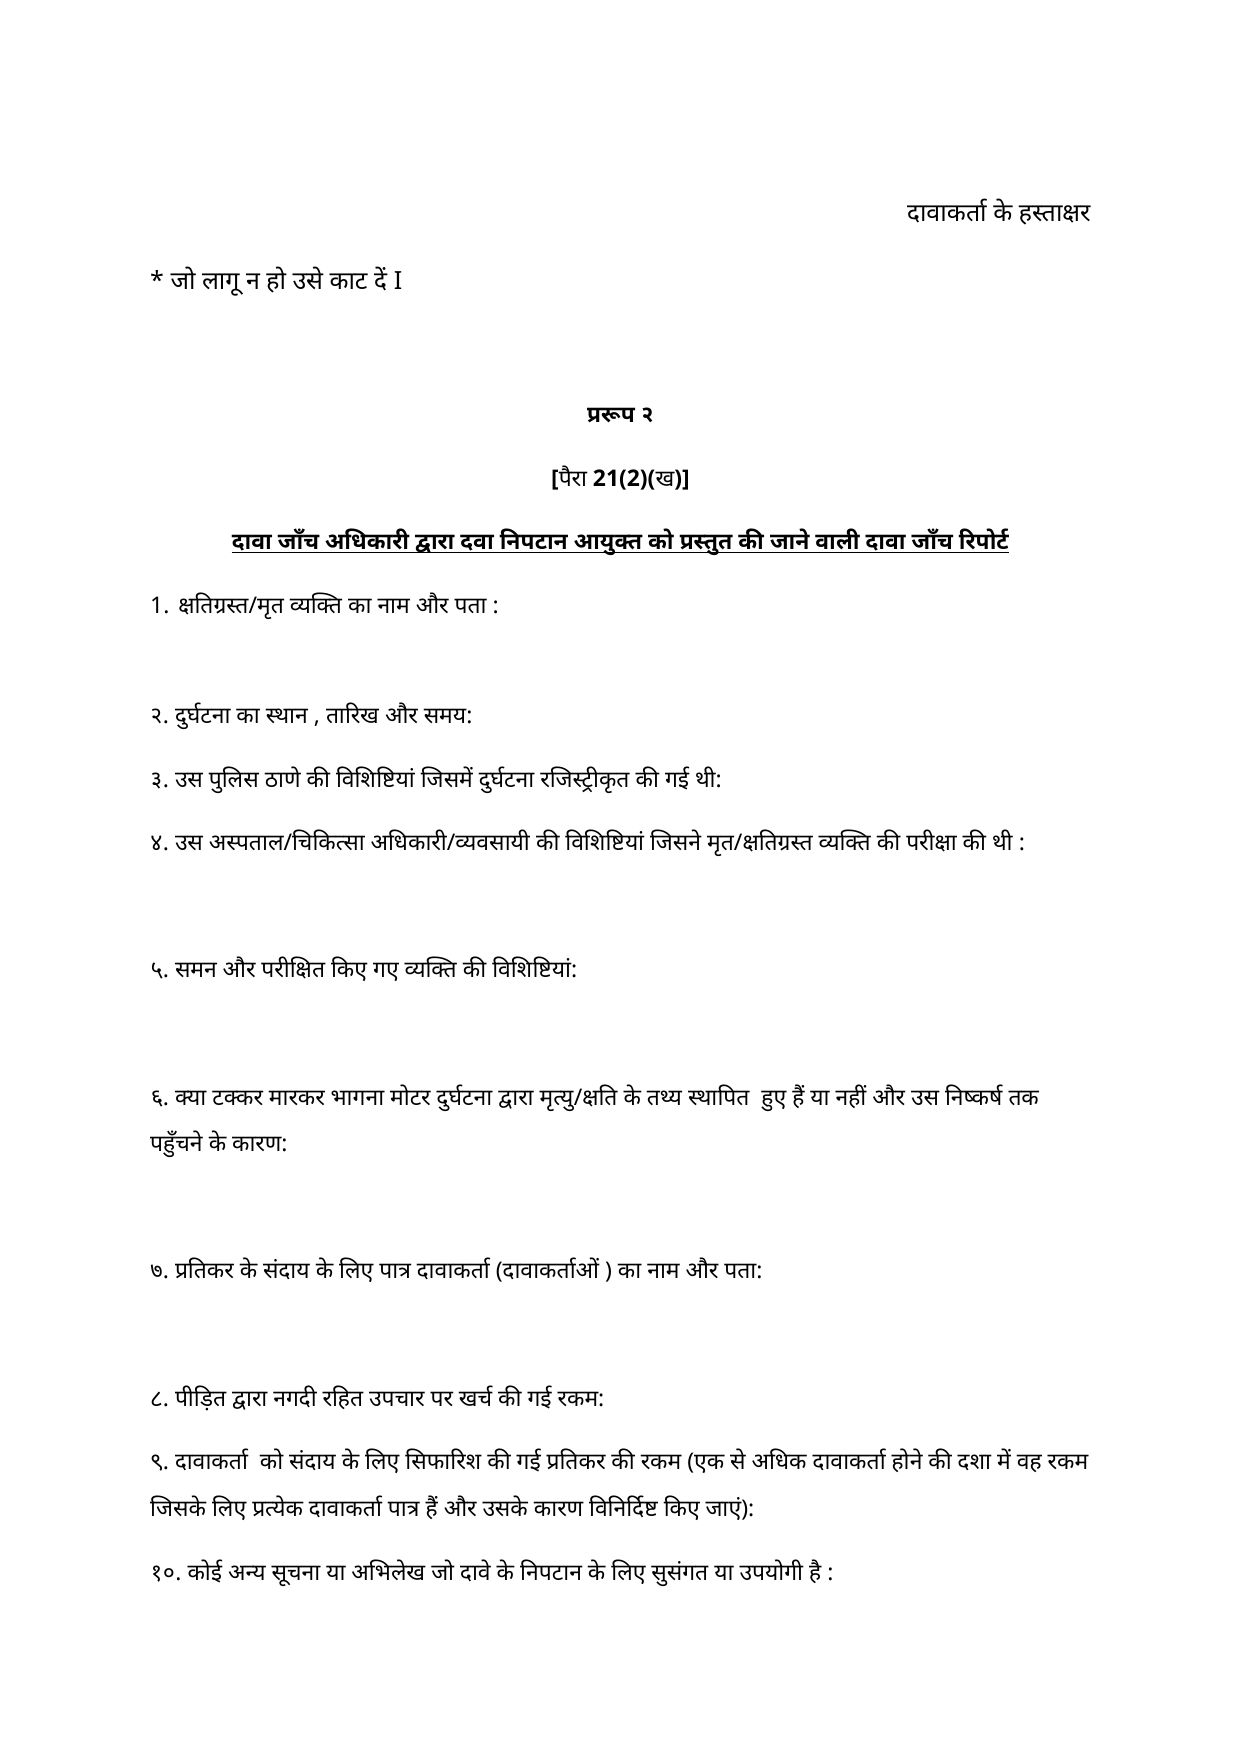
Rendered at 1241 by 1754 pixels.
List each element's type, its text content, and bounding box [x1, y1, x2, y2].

text ८. पीड़ित द्वारा नगदी रहित उपचार पर खर्च की गई रकम: [150, 1381, 1090, 1413]
text २. दुर्घटना का स्थान , तारिख और समय: [150, 699, 1090, 730]
text १०. कोई अन्य सूचना या अभिलेख जो दावे के निपटान के लिए सुसंगत या उपयोगी है : [150, 1555, 1090, 1587]
text दावाकर्ता के हस्ताक्षर [150, 150, 1090, 229]
text * जो लागू न हो उसे काट दें I [150, 263, 1090, 297]
text ९. दावाकर्ता को संदाय के लिए सिफारिश की गई प्रतिकर की रकम (एक से अधिक दावाकर्ता होने की दशा में वह रकम जिसके लिए प्रत्येक दावाकर्ता पात्र हैं और उसके कारण विनिर्दिष्ट किए जाएं): [150, 1445, 1090, 1523]
text ५. समन और परीक्षित किए गए व्यक्ति की विशिष्टियां: [150, 953, 1090, 984]
text [पैरा 21(2)(ख)] [150, 462, 1090, 493]
text ६. क्या टक्कर मारकर भागना मोटर दुर्घटना द्वारा मृत्यु/क्षति के तथ्य स्थापित हुए हैं या नहीं और उस निष्कर्ष तक पहुँचने के कारण: [150, 1080, 1090, 1158]
text प्ररूप २ [150, 398, 1090, 429]
text ३. उस पुलिस ठाणे की विशिष्टियां जिसमें दुर्घटना रजिस्ट्रीकृत की गई थी: [150, 763, 1090, 794]
text ७. प्रतिकर के संदाय के लिए पात्र दावाकर्ता (दावाकर्ताओं ) का नाम और पता: [150, 1254, 1090, 1286]
text दावा जाँच अधिकारी द्वारा दवा निपटान आयुक्त को प्रस्तुत की जाने वाली दावा जाँच रिपोर्ट [150, 525, 1090, 556]
text ४. उस अस्पताल/चिकित्सा अधिकारी/व्यवसायी की विशिष्टियां जिसने मृत/क्षतिग्रस्त व्यक्ति की परीक्षा की थी : [150, 826, 1090, 857]
list क्षतिग्रस्त/मृत व्यक्ति का नाम और पता : [150, 589, 1090, 620]
